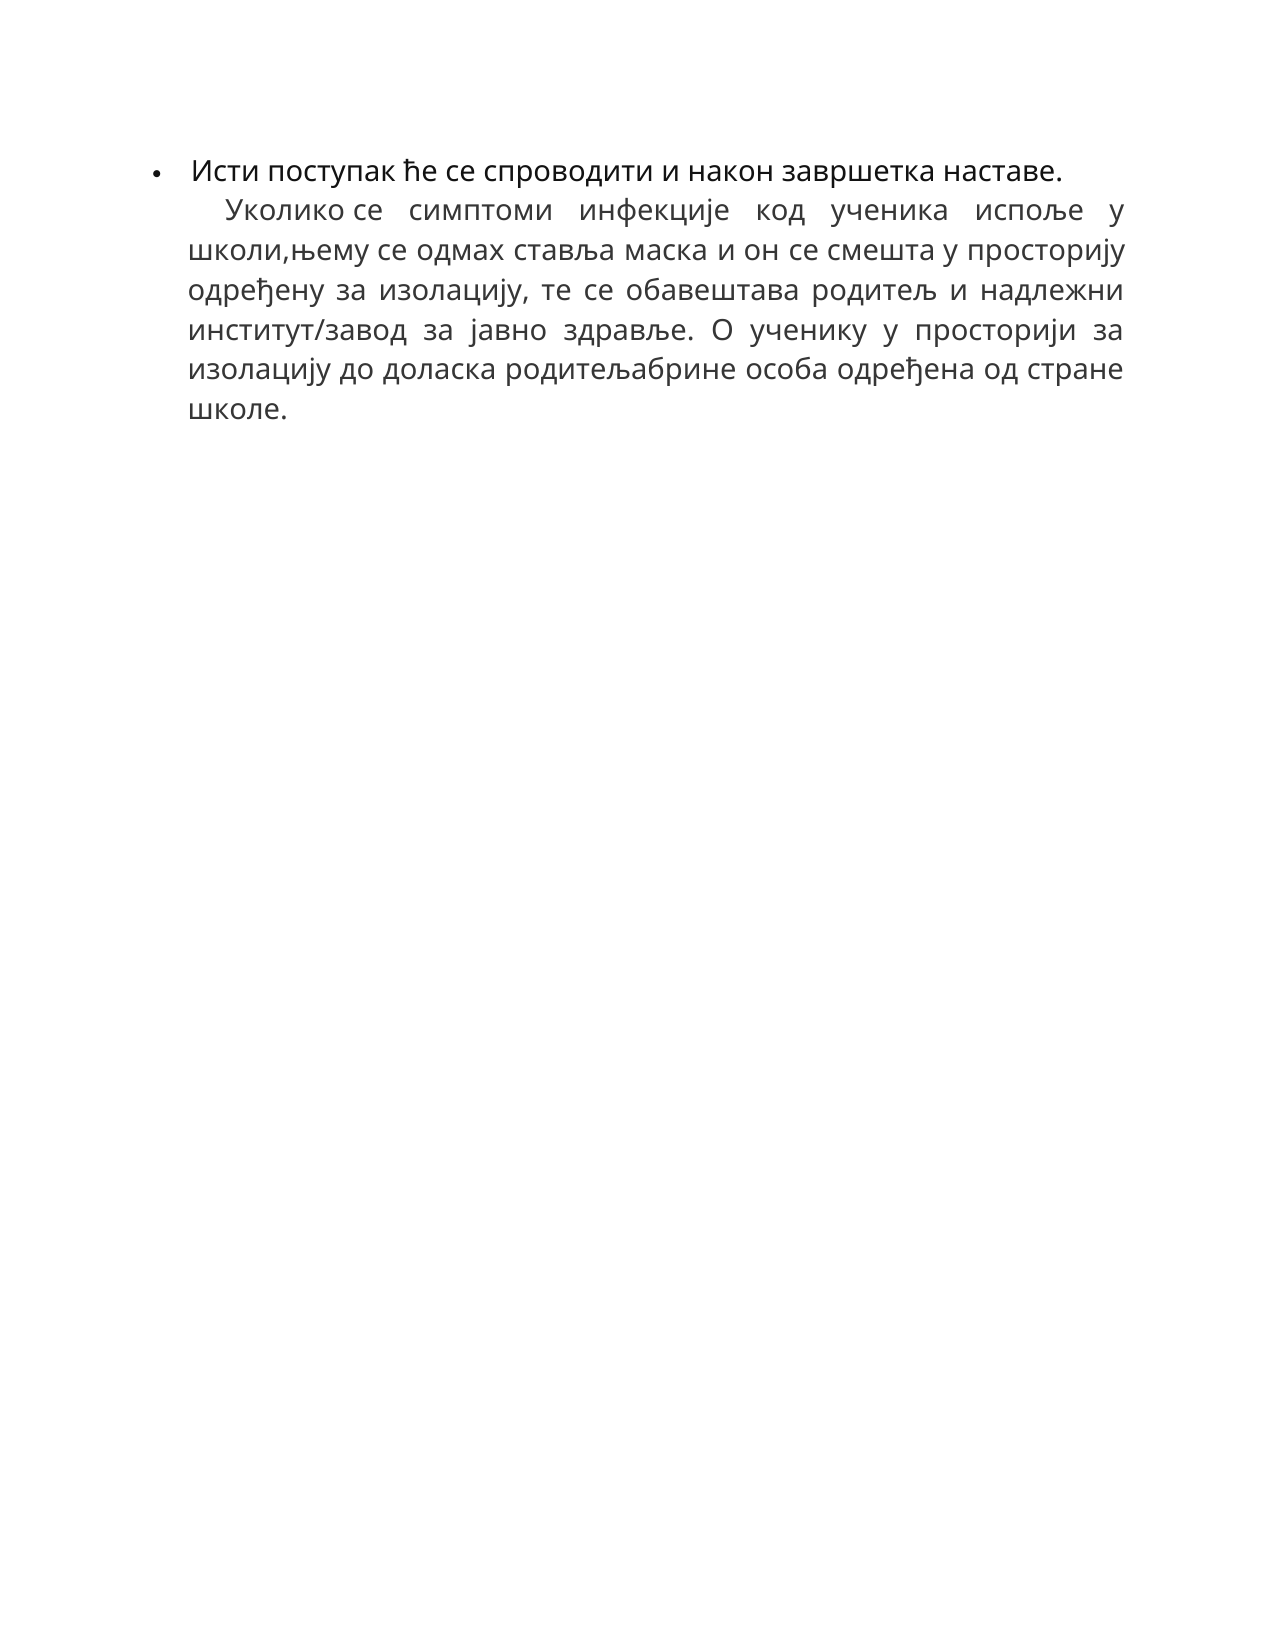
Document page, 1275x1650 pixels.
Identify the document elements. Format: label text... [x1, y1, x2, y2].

list Исти поступак ће се спроводити и након завршетка наставе. [153, 150, 1125, 190]
text Уколико се симптоми инфекције код ученика испоље у школи,њему се одмах ставља маска и он се смешта у просторију одређену за изолацију, те се обавештава родитељ и надлежни институт/завод за јавно здравље. О ученику у просторији за изолацију до доласка родитељабрине особа одређена од стране школе. [187, 190, 1125, 428]
